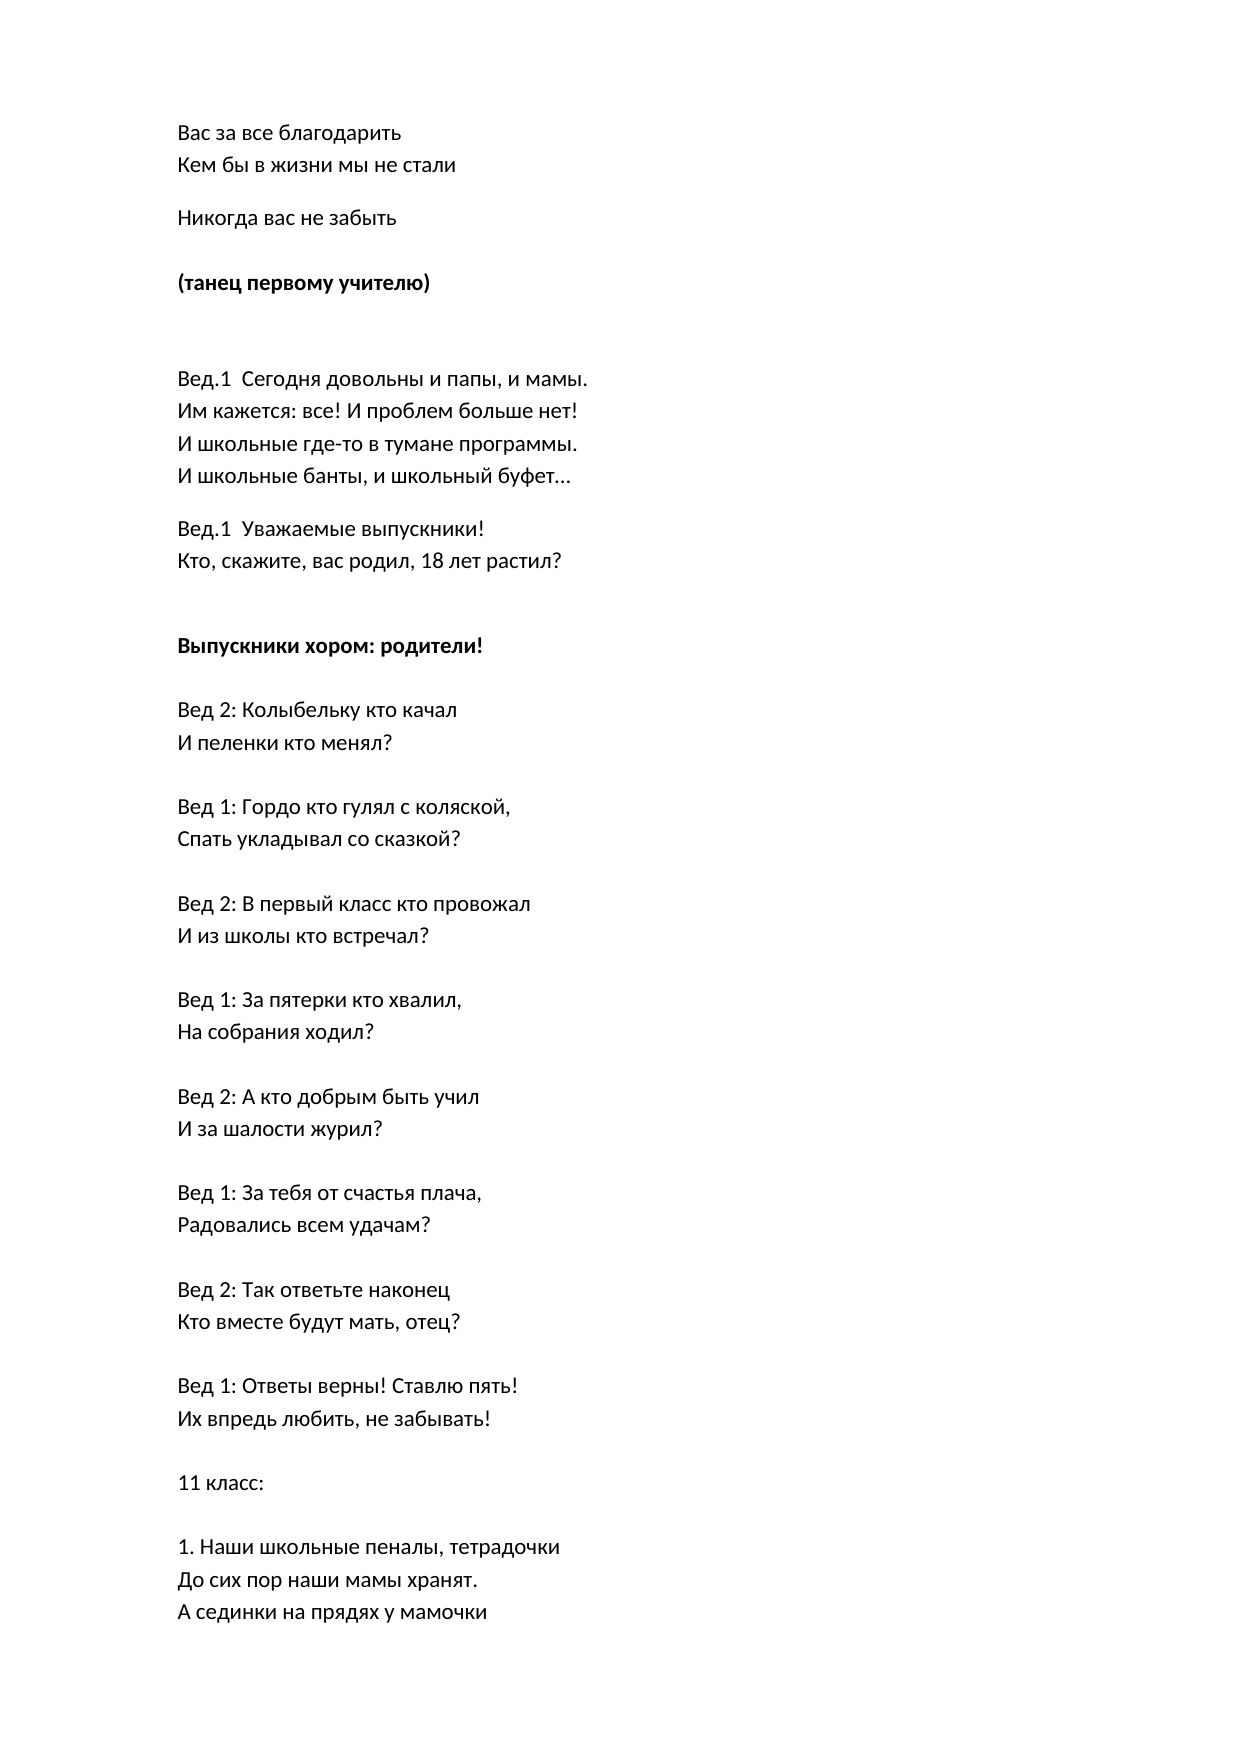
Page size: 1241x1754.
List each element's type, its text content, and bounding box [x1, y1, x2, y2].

text Никогда вас не забыть (танец первому учителю) Вед.1 Сегодня довольны и папы, и мамы. Им кажется: все! И проблем больше нет! И школьные где-то в тумане программы. И школьные банты, и школьный буфет… [177, 203, 1152, 489]
text Вед.1 Уважаемые выпускники! Кто, скажите, вас родил, 18 лет растил? [177, 514, 1152, 606]
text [177, 118, 1152, 178]
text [177, 631, 1152, 1625]
